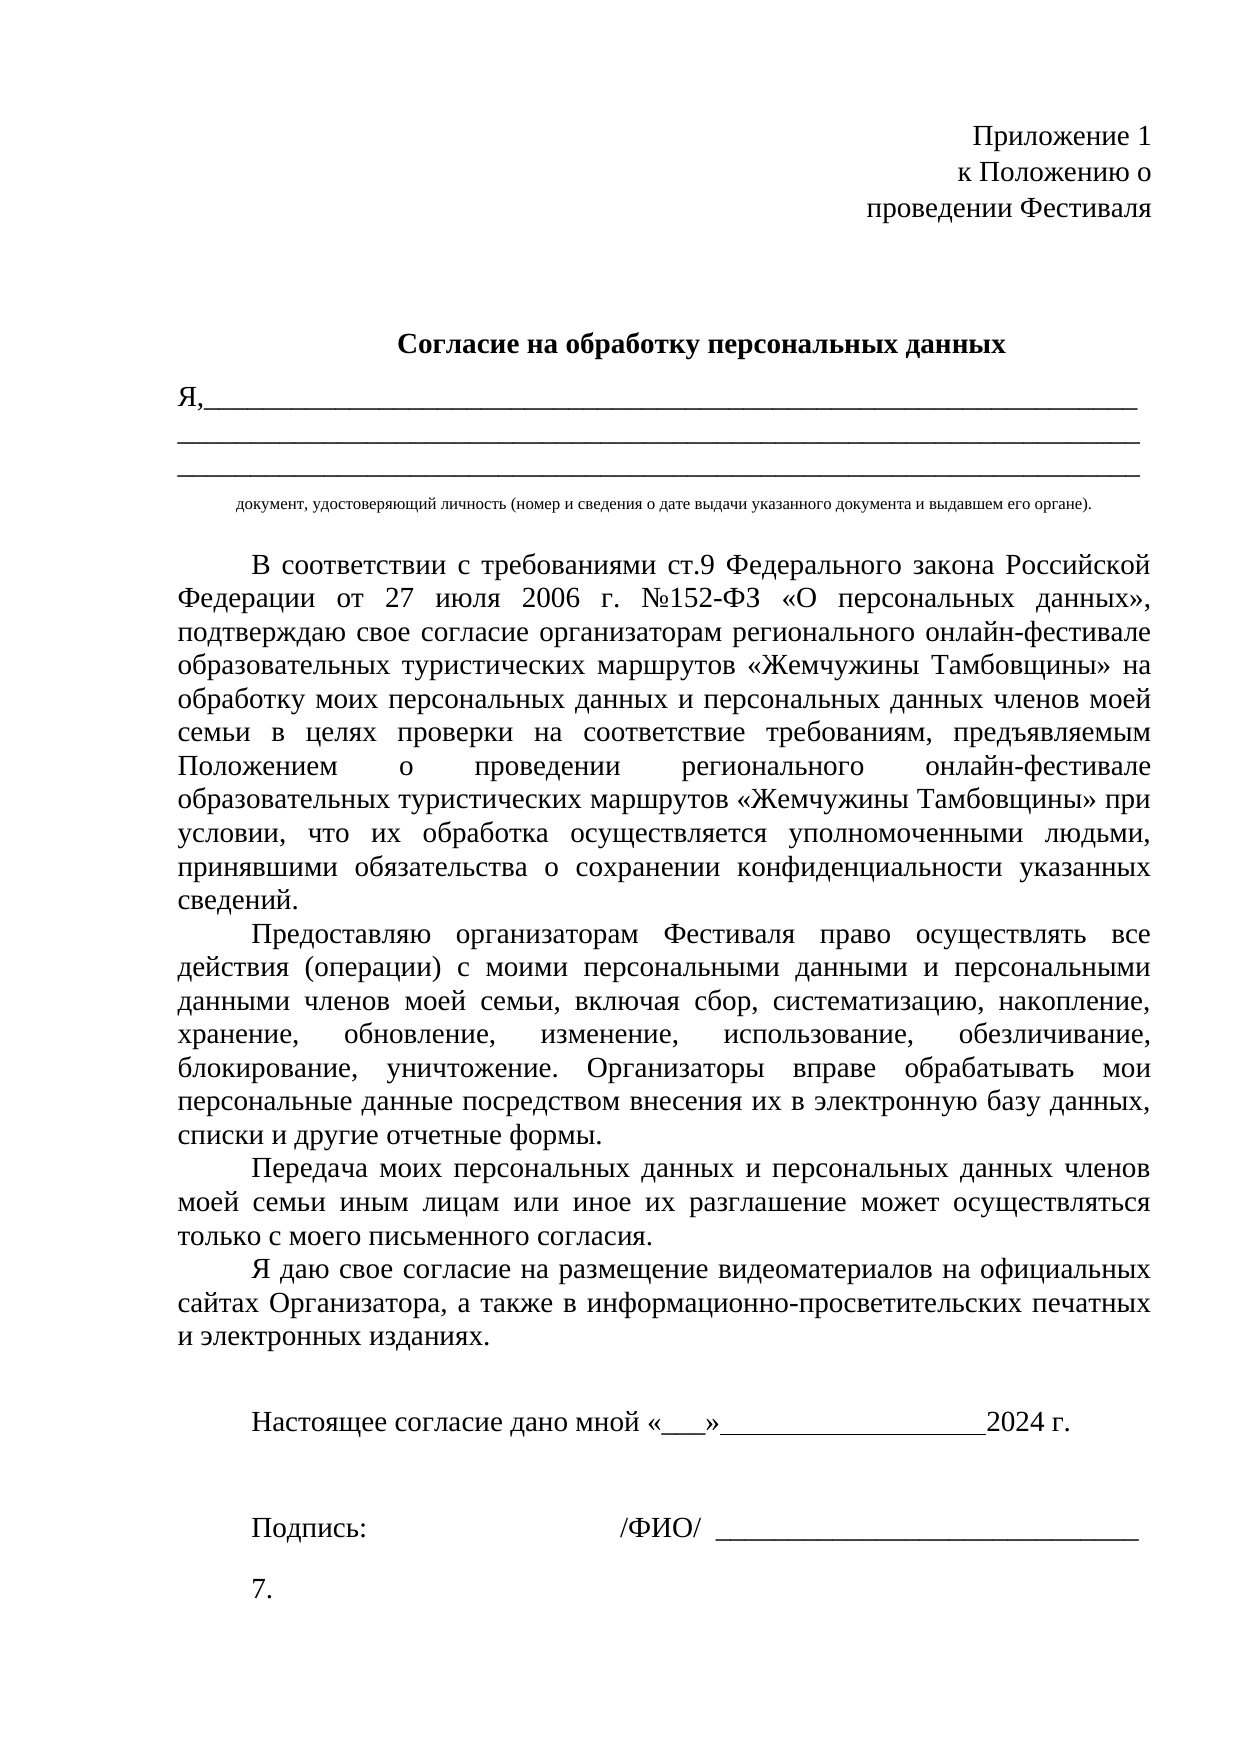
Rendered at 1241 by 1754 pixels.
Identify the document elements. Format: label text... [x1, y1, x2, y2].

text Подпись: /ФИО/ _____________________________ [177, 1510, 1152, 1544]
text Настоящее согласие дано мной «___» 2024 г. [177, 1404, 1152, 1438]
text документ, удостоверяющий личность (номер и сведения о дате выдачи указанного документа и выдавшем его органе). [177, 480, 1152, 513]
text Приложение 1 [177, 118, 1152, 152]
text Я даю свое согласие на размещение видеоматериалов на официальных сайтах Организатора, а также в информационно-просветительских печатных и электронных изданиях. [177, 1251, 1152, 1352]
text Согласие на обработку персональных данных [177, 326, 1152, 360]
text к Положению о [177, 154, 1152, 188]
text Передача моих персональных данных и персональных данных членов моей семьи иным лицам или иное их разглашение может осуществляться только с моего письменного согласия. [177, 1151, 1152, 1251]
text Я,__________________________________________________________________________________________________________________________________ __________________________________________________________________ [177, 379, 1152, 480]
text проведении Фестиваля [177, 190, 1152, 224]
text Предоставляю организаторам Фестиваля право осуществлять все действия (операции) с моими персональными данными и персональными данными членов моей семьи, включая сбор, систематизацию, накопление, хранение, обновление, изменение, использование, обезличивание, блокирование, уничтожение. Организаторы вправе обрабатывать мои персональные данные посредством внесения их в электронную базу данных, списки и другие отчетные формы. [177, 916, 1152, 1151]
text В соответствии с требованиями ст.9 Федерального закона Российской Федерации от 27 июля 2006 г. №152-ФЗ «О персональных данных», подтверждаю свое согласие организаторам регионального онлайн-фестивале образовательных туристических маршрутов «Жемчужины Тамбовщины» на обработку моих персональных данных и персональных данных членов моей семьи в целях проверки на соответствие требованиям, предъявляемым Положением о проведении регионального онлайн-фестивале образовательных туристических маршрутов «Жемчужины Тамбовщины» при условии, что их обработка осуществляется уполномоченными людьми, принявшими обязательства о сохранении конфиденциальности указанных сведений. [177, 547, 1152, 916]
